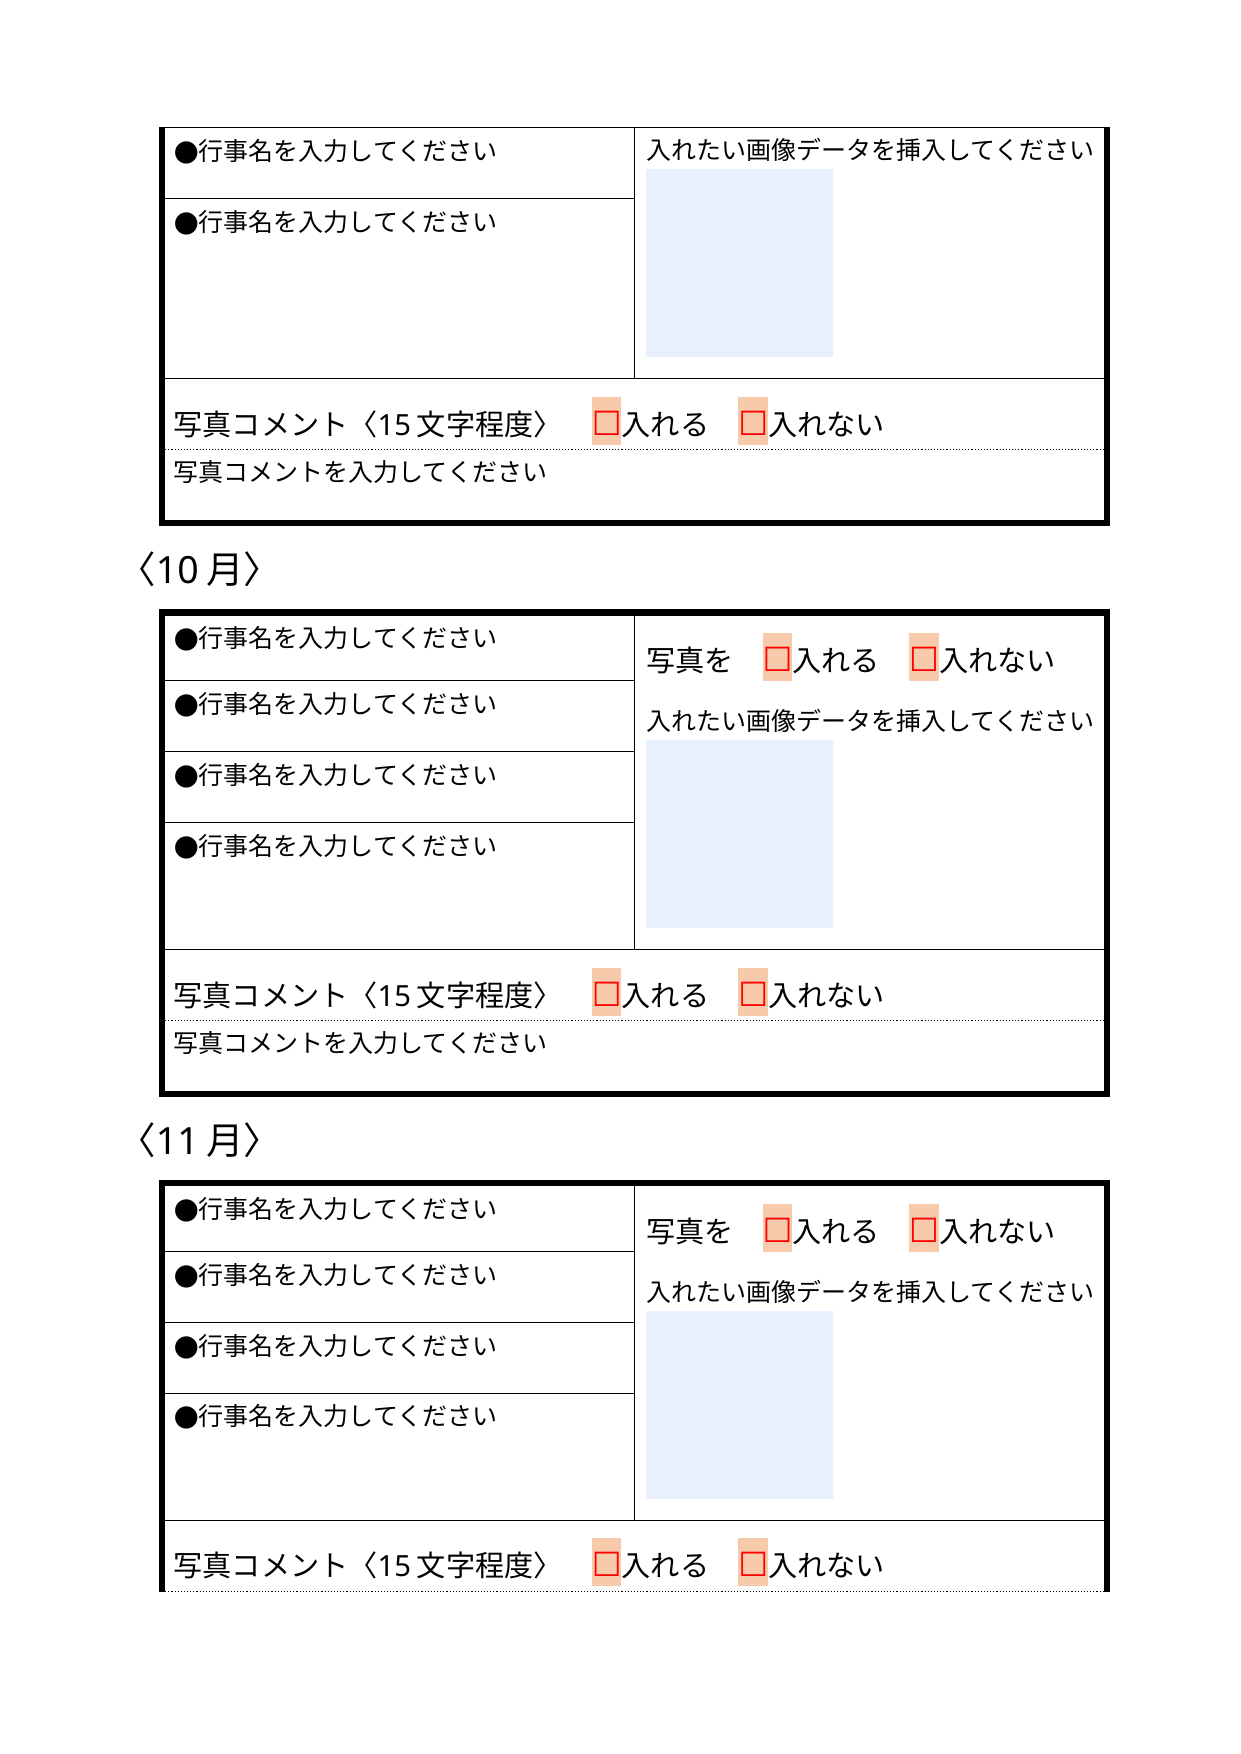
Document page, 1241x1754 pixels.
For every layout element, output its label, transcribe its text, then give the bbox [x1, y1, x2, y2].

picture [645, 169, 834, 357]
table_cell 写真コメント〈15文字程度〉 入れる 入れない [165, 379, 1104, 449]
table_cell ● [165, 1323, 634, 1393]
table_cell 写真コメント〈15文字程度〉 入れる 入れない [165, 950, 1104, 1020]
picture [645, 1311, 834, 1499]
table_cell [165, 449, 1104, 520]
text 〈11月〉 [118, 1097, 1122, 1180]
table_header ● [165, 616, 634, 680]
table_header 写真を 入れる 入れない 入れたい画像データを挿入してください [635, 616, 1104, 949]
table_header 写真を 入れる 入れない 入れたい画像データを挿入してください [635, 1186, 1104, 1520]
table_cell ● [165, 1252, 634, 1322]
table_cell ● [165, 681, 634, 751]
table_cell [165, 1020, 1104, 1091]
table_cell 写真コメント〈15文字程度〉 入れる 入れない [165, 1521, 1104, 1591]
text 〈10月〉 [118, 526, 1122, 609]
table_cell ● [165, 1394, 634, 1520]
picture [645, 740, 834, 928]
table_cell ● [165, 752, 634, 822]
table_cell ● [165, 199, 634, 378]
table_cell ● [165, 823, 634, 949]
table_header ● [165, 1186, 634, 1251]
table_cell ● [165, 128, 634, 198]
